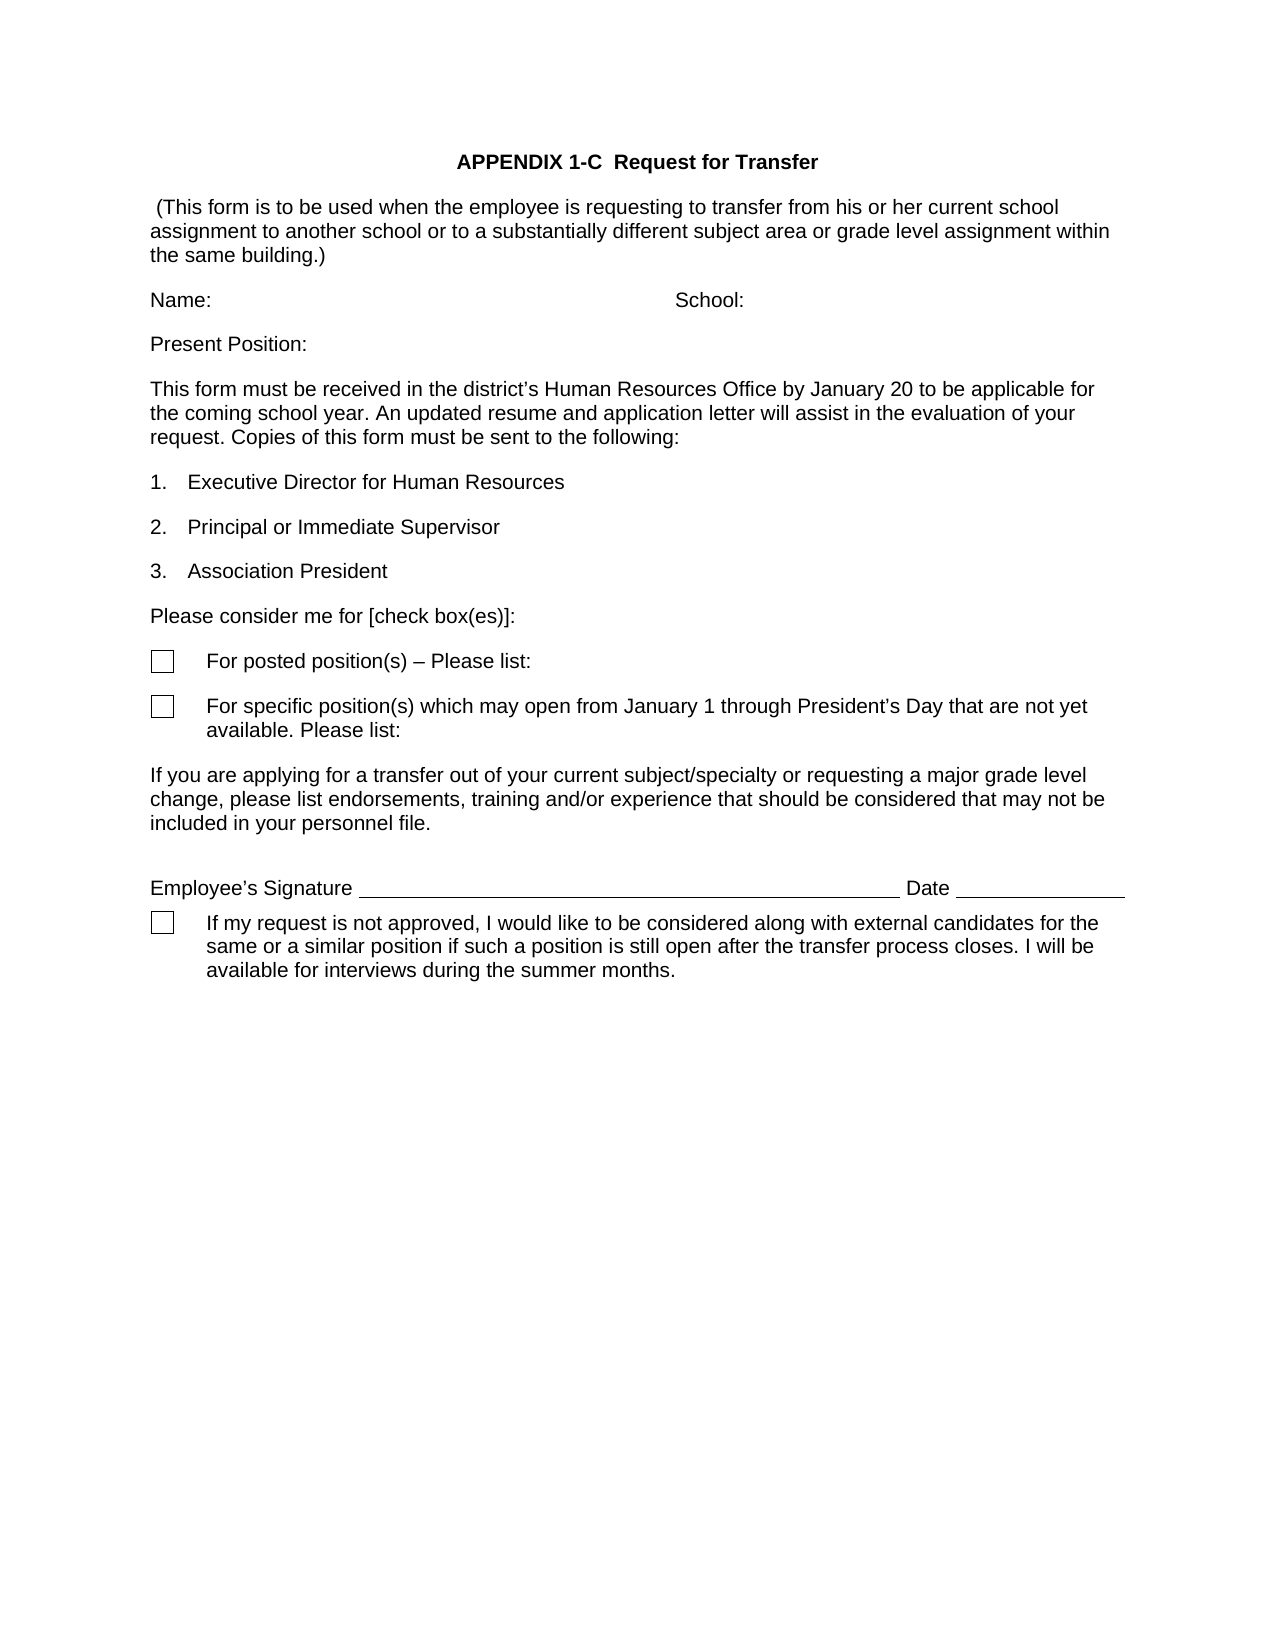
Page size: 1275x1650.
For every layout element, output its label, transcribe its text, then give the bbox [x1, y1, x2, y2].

text If my request is not approved, I would like to be considered along with external candidates for the same or a similar position if such a position is still open after the transfer process closes. I will be available for interviews during the summer months. [150, 910, 1125, 982]
text Name: School: [150, 287, 1125, 311]
text 2. Principal or Immediate Supervisor [150, 514, 1125, 538]
text 3. Association President [150, 559, 1125, 583]
text Employee’s Signature Date [150, 876, 1125, 900]
text This form must be received in the district’s Human Resources Office by January 20 to be applicable for the coming school year. An updated resume and application letter will assist in the evaluation of your request. Copies of this form must be sent to the following: [150, 377, 1125, 449]
text Present Position: [150, 332, 1125, 356]
text 1. Executive Director for Human Resources [150, 470, 1125, 494]
text For posted position(s) – Please list: [150, 649, 1125, 673]
text (This form is to be used when the employee is requesting to transfer from his or her current school assignment to another school or to a substantially different subject area or grade level assignment within the same building.) [150, 195, 1125, 267]
text If you are applying for a transfer out of your current subject/specialty or requesting a major grade level change, please list endorsements, training and/or experience that should be considered that may not be included in your personnel file. [150, 762, 1125, 834]
text APPENDIX 1-C Request for Transfer [150, 150, 1125, 174]
text For specific position(s) which may open from January 1 through President’s Day that are not yet available. Please list: [150, 694, 1125, 742]
text Please consider me for [check box(es)]: [150, 604, 1125, 628]
